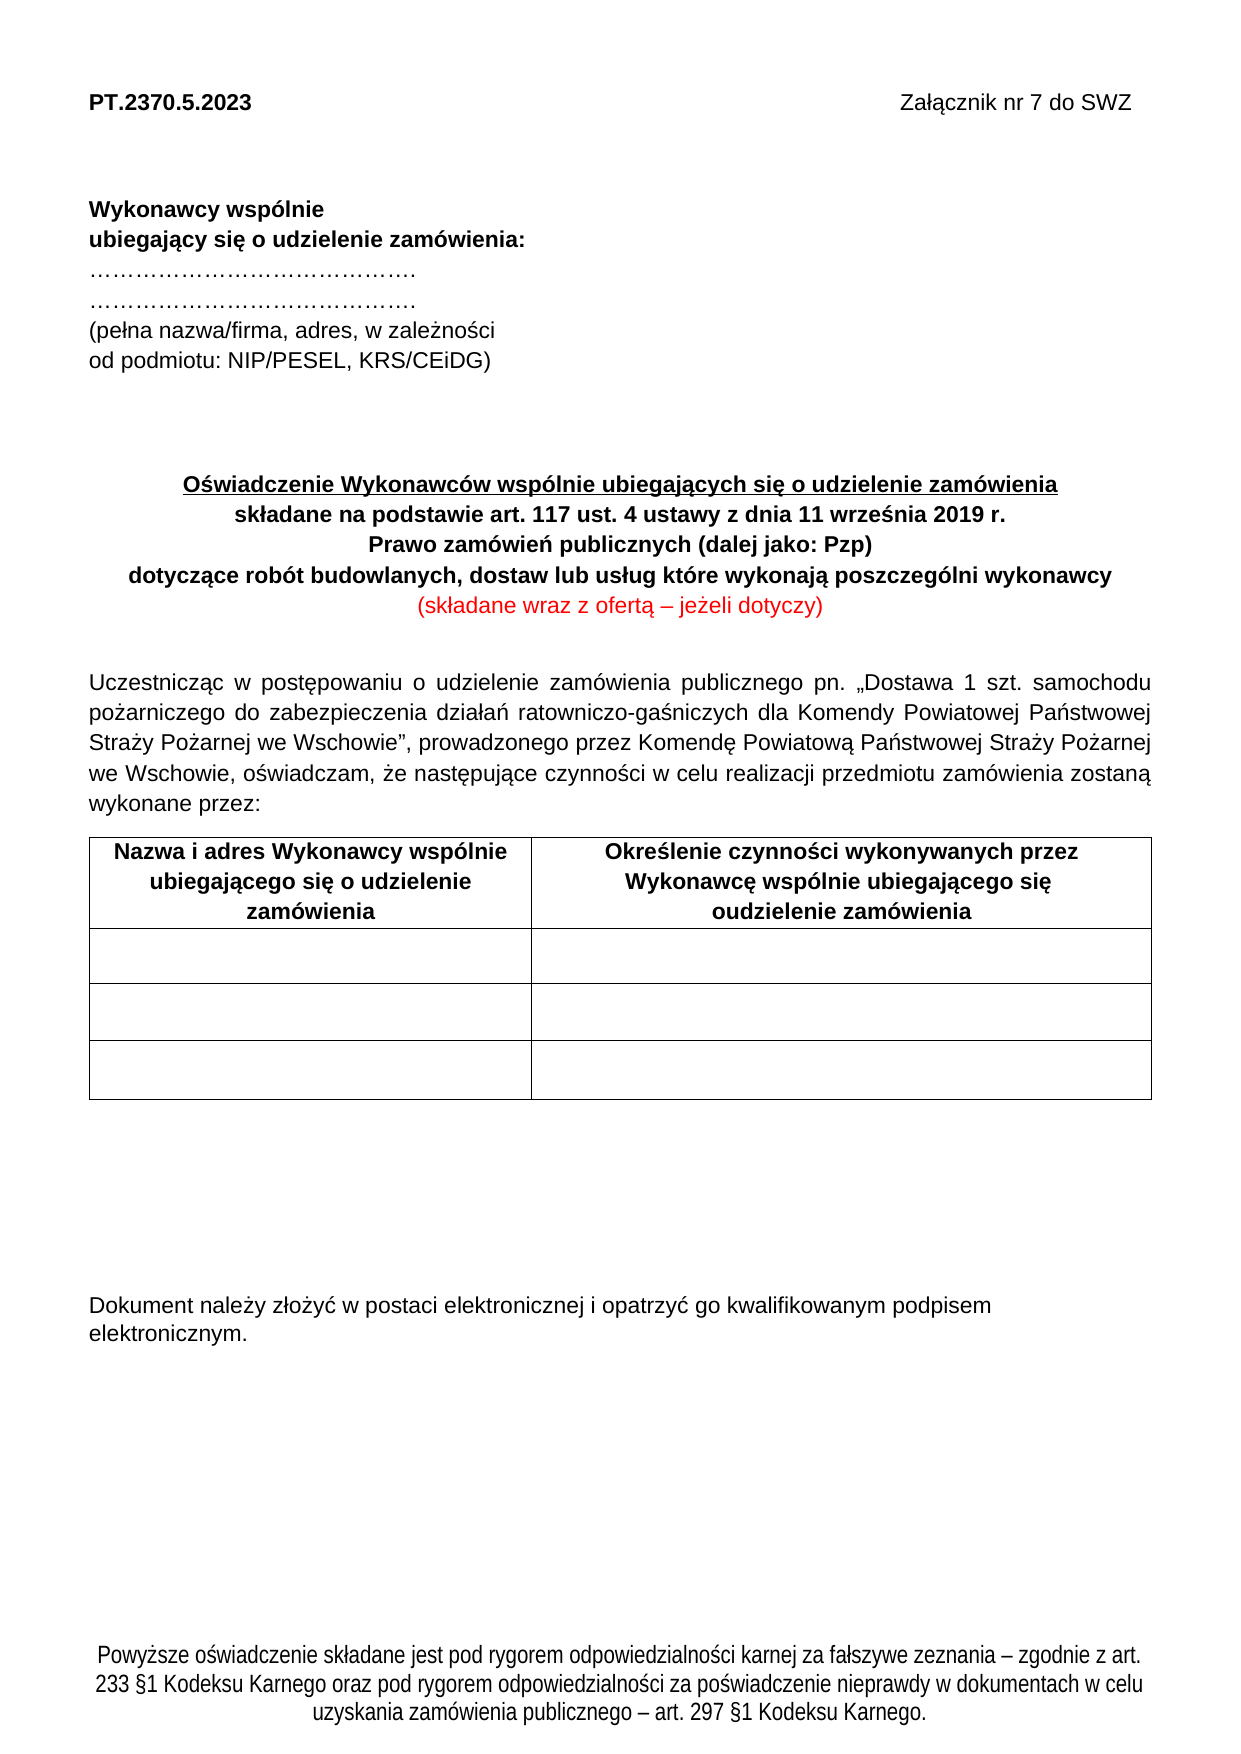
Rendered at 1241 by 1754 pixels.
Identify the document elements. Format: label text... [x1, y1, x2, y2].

text Prawo zamówień publicznych (dalej jako: Pzp) [89, 531, 1152, 558]
text składane na podstawie art. 117 ust. 4 ustawy z dnia 11 września 2019 r. [89, 501, 1152, 527]
text Wykonawcy wspólnie [89, 196, 1152, 222]
text ubiegający się o udzielenie zamówienia: [89, 226, 1152, 252]
text ……………………………………. [89, 287, 1152, 313]
table_header Określenie czynności wykonywanych przez Wykonawcę wspólnie ubiegającego się oudzielenie zamówienia [532, 838, 1151, 928]
table_cell [90, 1041, 531, 1099]
text ……………………………………. [89, 256, 1152, 283]
text Oświadczenie Wykonawców wspólnie ubiegających się o udzielenie zamówienia [89, 471, 1152, 497]
table_cell [532, 929, 1151, 983]
text Dokument należy złożyć w postaci elektronicznej i opatrzyć go kwalifikowanym podpisem elektronicznym. [89, 1292, 1152, 1346]
table_cell [90, 929, 531, 983]
text dotyczące robót budowlanych, dostaw lub usług które wykonają poszczególni wykonawcy [89, 562, 1152, 588]
text Uczestnicząc w postępowaniu o udzielenie zamówienia publicznego pn. „Dostawa 1 szt. samochodu pożarniczego do zabezpieczenia działań ratowniczo-gaśniczych dla Komendy Powiatowej Państwowej Straży Pożarnej we Wschowie”, prowadzonego przez Komendę Powiatową Państwowej Straży Pożarnej we Wschowie, oświadczam, że następujące czynności w celu realizacji przedmiotu zamówienia zostaną wykonane przez: [89, 669, 1152, 816]
table_cell [532, 1041, 1151, 1099]
text (składane wraz z ofertą – jeżeli dotyczy) [89, 592, 1152, 618]
table_header Nazwa i adres Wykonawcy wspólnie ubiegającego się o udzielenie zamówienia [90, 838, 531, 928]
table_cell [90, 984, 531, 1040]
text od podmiotu: NIP/PESEL, KRS/CEiDG) [89, 347, 1152, 373]
table_cell [532, 984, 1151, 1040]
text PT.2370.5.2023 Załącznik nr 7 do SWZ [89, 89, 1152, 115]
text (pełna nazwa/firma, adres, w zależności [89, 317, 1152, 343]
